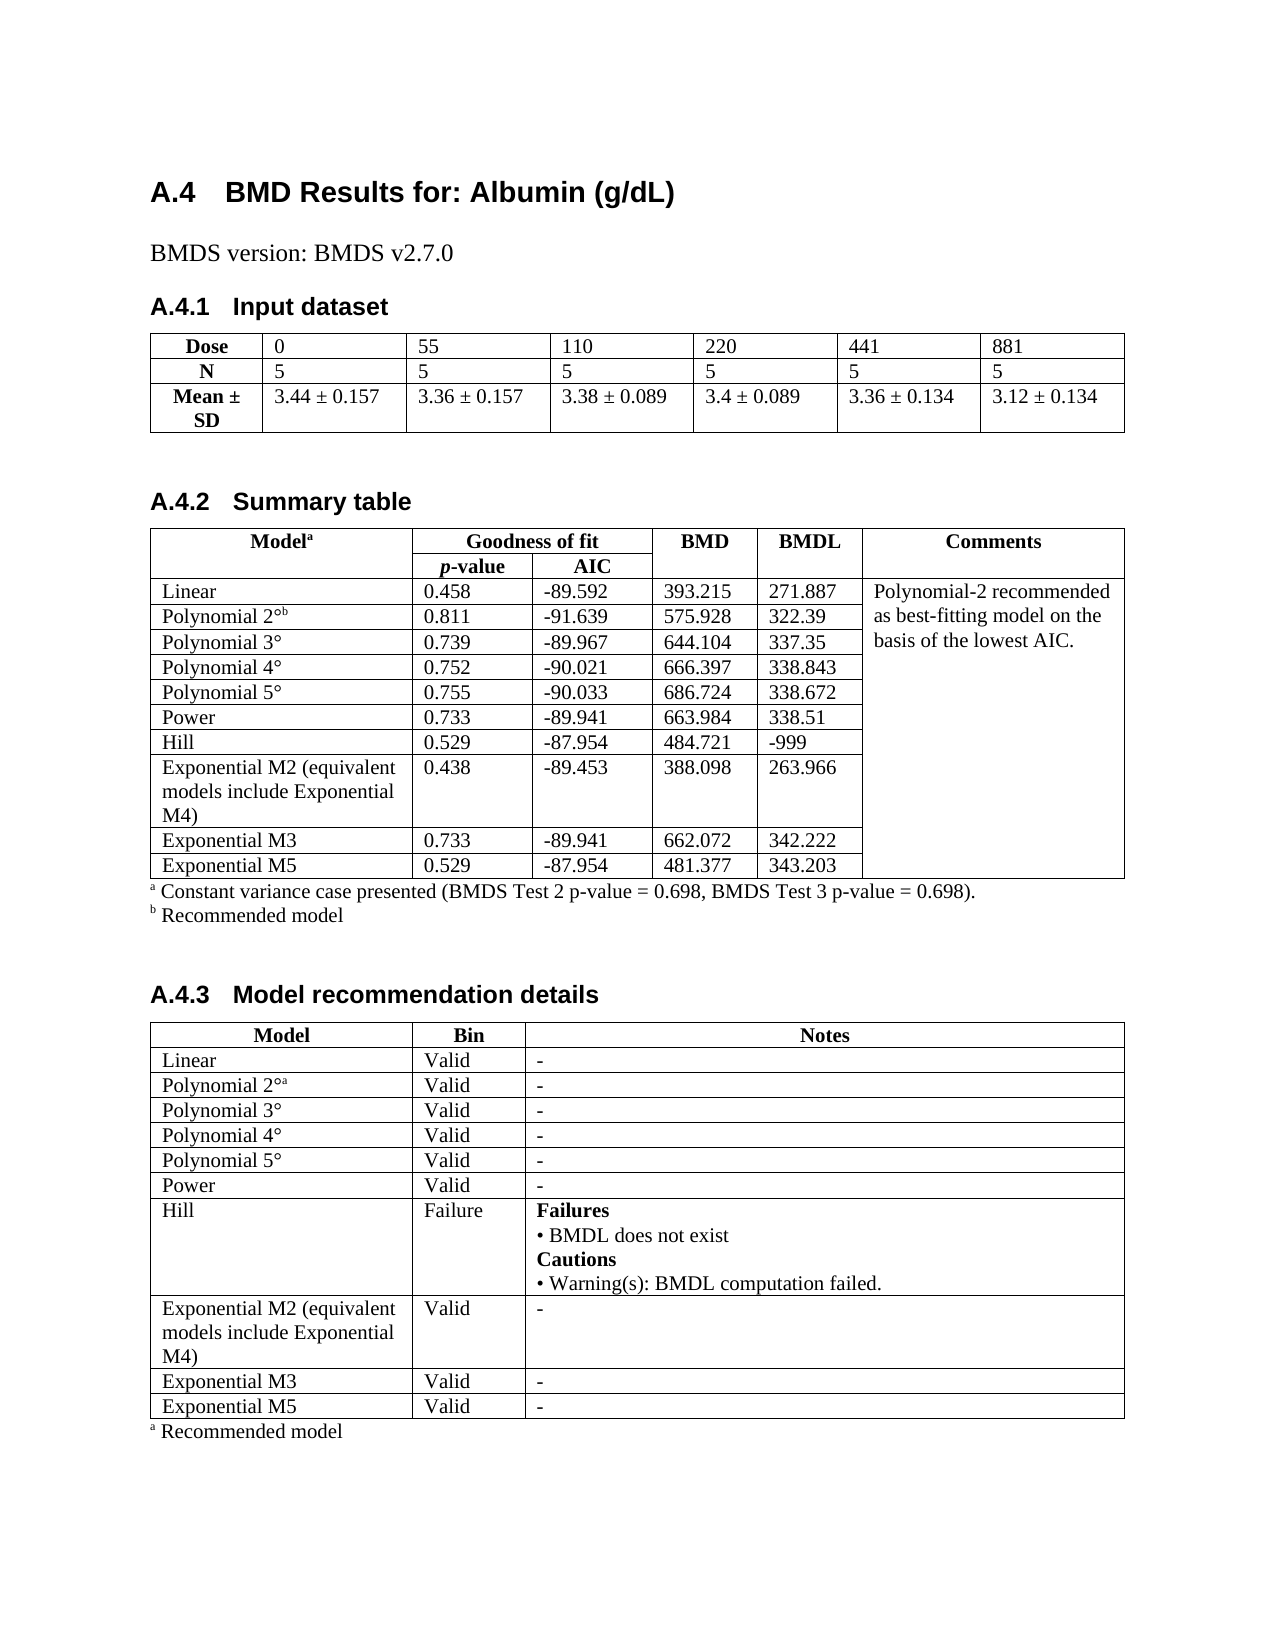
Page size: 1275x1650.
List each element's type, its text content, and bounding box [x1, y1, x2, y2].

table_cell -89.453 [533, 755, 652, 827]
table_cell -87.954 [533, 854, 652, 877]
table_cell 0.733 [413, 705, 532, 729]
table_cell 5 [838, 359, 980, 383]
table_cell Exponential M5 [151, 854, 412, 877]
table_cell Valid [413, 1173, 525, 1197]
table_cell - [526, 1073, 1124, 1097]
table_cell Exponential M5 [151, 1394, 412, 1418]
table_cell Exponential M3 [151, 1369, 412, 1393]
table_header Goodness of fit [413, 529, 652, 553]
table_cell Valid [413, 1369, 525, 1393]
table_cell Exponential M3 [151, 828, 412, 852]
text Summary table [150, 487, 1125, 516]
table_cell -89.592 [533, 579, 652, 603]
table_cell 686.724 [653, 680, 757, 704]
table_cell Linear [151, 579, 412, 603]
table_cell Hill [151, 730, 412, 754]
text a Recommended model [150, 1419, 1125, 1443]
table_cell Valid [413, 1123, 525, 1147]
table_cell 666.397 [653, 655, 757, 679]
table_cell 3.44 ± 0.157 [263, 384, 406, 432]
table_cell 663.984 [653, 705, 757, 729]
table_cell 338.51 [758, 705, 862, 729]
table_cell 484.721 [653, 730, 757, 754]
table_header 55 [407, 334, 550, 358]
table_cell 263.966 [758, 755, 862, 827]
table_cell 271.887 [758, 579, 862, 603]
table_cell Polynomial 3° [151, 1098, 412, 1122]
table_cell 0.739 [413, 630, 532, 654]
table_cell - [526, 1173, 1124, 1197]
table_header Notes [526, 1023, 1124, 1047]
table_cell Exponential M2 (equivalent models include Exponential M4) [151, 755, 412, 827]
table_cell Valid [413, 1073, 525, 1097]
table_cell 0.752 [413, 655, 532, 679]
table_cell 3.36 ± 0.134 [838, 384, 980, 432]
table_header Dose [151, 334, 262, 358]
table_cell Polynomial 5° [151, 1148, 412, 1172]
table_cell Exponential M2 (equivalent models include Exponential M4) [151, 1296, 412, 1368]
table_cell Polynomial 4° [151, 655, 412, 679]
table_cell 338.672 [758, 680, 862, 704]
table_header 881 [981, 334, 1124, 358]
table_cell 481.377 [653, 854, 757, 877]
table_cell -89.967 [533, 630, 652, 654]
table_cell -90.033 [533, 680, 652, 704]
table_cell - [526, 1394, 1124, 1418]
table_cell - [526, 1123, 1124, 1147]
table_cell 342.222 [758, 828, 862, 852]
table_cell 393.215 [653, 579, 757, 603]
table_cell p-value [413, 554, 532, 578]
table_cell - [526, 1148, 1124, 1172]
table_cell Power [151, 1173, 412, 1197]
table_cell 0.529 [413, 854, 532, 877]
table_cell N [151, 359, 262, 383]
table_cell - [526, 1048, 1124, 1072]
table_cell -89.941 [533, 828, 652, 852]
text b Recommended model [150, 903, 1125, 927]
table_cell Polynomial 2°b [151, 605, 412, 628]
table_cell 388.098 [653, 755, 757, 827]
table_header 441 [838, 334, 980, 358]
table_cell -90.021 [533, 655, 652, 679]
table_cell Valid [413, 1394, 525, 1418]
table_cell Polynomial 3° [151, 630, 412, 654]
table_cell 343.203 [758, 854, 862, 877]
text a Constant variance case presented (BMDS Test 2 p-value = 0.698, BMDS Test 3 p-value = 0.698). [150, 879, 1125, 903]
table_header Comments [863, 529, 1124, 578]
table_cell 0.733 [413, 828, 532, 852]
table_cell Polynomial 2°a [151, 1073, 412, 1097]
table_cell 0.438 [413, 755, 532, 827]
table_cell -91.639 [533, 605, 652, 628]
table_cell 3.38 ± 0.089 [551, 384, 693, 432]
table_cell Polynomial-2 recommended as best-fitting model on the basis of the lowest AIC. [863, 579, 1124, 877]
table_header 220 [694, 334, 837, 358]
table_cell 338.843 [758, 655, 862, 679]
table_cell 575.928 [653, 605, 757, 628]
table_cell 322.39 [758, 605, 862, 628]
table_cell 3.12 ± 0.134 [981, 384, 1124, 432]
table_cell -87.954 [533, 730, 652, 754]
table_cell Valid [413, 1048, 525, 1072]
table_cell 0.529 [413, 730, 532, 754]
text BMD Results for: Albumin (g/dL) [150, 175, 1125, 208]
table_cell 5 [551, 359, 693, 383]
table_cell Valid [413, 1148, 525, 1172]
table_cell 0.755 [413, 680, 532, 704]
table_header Bin [413, 1023, 525, 1047]
table_cell - [526, 1296, 1124, 1368]
table_cell - [526, 1098, 1124, 1122]
table_cell Linear [151, 1048, 412, 1072]
table_cell 3.36 ± 0.157 [407, 384, 550, 432]
table_header BMD [653, 529, 757, 578]
text Input dataset [150, 291, 1125, 320]
table_cell Valid [413, 1098, 525, 1122]
table_cell Polynomial 5° [151, 680, 412, 704]
table_header Model [151, 1023, 412, 1047]
table_cell Hill [151, 1199, 412, 1295]
table_cell Valid [413, 1296, 525, 1368]
table_cell -89.941 [533, 705, 652, 729]
table_cell 5 [407, 359, 550, 383]
table_cell 337.35 [758, 630, 862, 654]
table_cell -999 [758, 730, 862, 754]
table_header Modela [151, 529, 412, 578]
table_header 110 [551, 334, 693, 358]
text BMDS version: BMDS v2.7.0 [150, 238, 1125, 266]
table_cell 0.811 [413, 605, 532, 628]
table_cell 5 [694, 359, 837, 383]
table_header BMDL [758, 529, 862, 578]
table_cell Failure [413, 1199, 525, 1295]
table_cell 644.104 [653, 630, 757, 654]
table_cell 662.072 [653, 828, 757, 852]
table_cell 5 [981, 359, 1124, 383]
table_cell 5 [263, 359, 406, 383]
table_cell Polynomial 4° [151, 1123, 412, 1147]
table_cell AIC [533, 554, 652, 578]
table_cell Mean ± SD [151, 384, 262, 432]
table_cell 3.4 ± 0.089 [694, 384, 837, 432]
table_cell 0.458 [413, 579, 532, 603]
table_cell Power [151, 705, 412, 729]
table_header 0 [263, 334, 406, 358]
text Model recommendation details [150, 980, 1125, 1009]
table_cell Failures • BMDL does not exist Cautions • Warning(s): BMDL computation failed. [526, 1199, 1124, 1295]
table_cell - [526, 1369, 1124, 1393]
